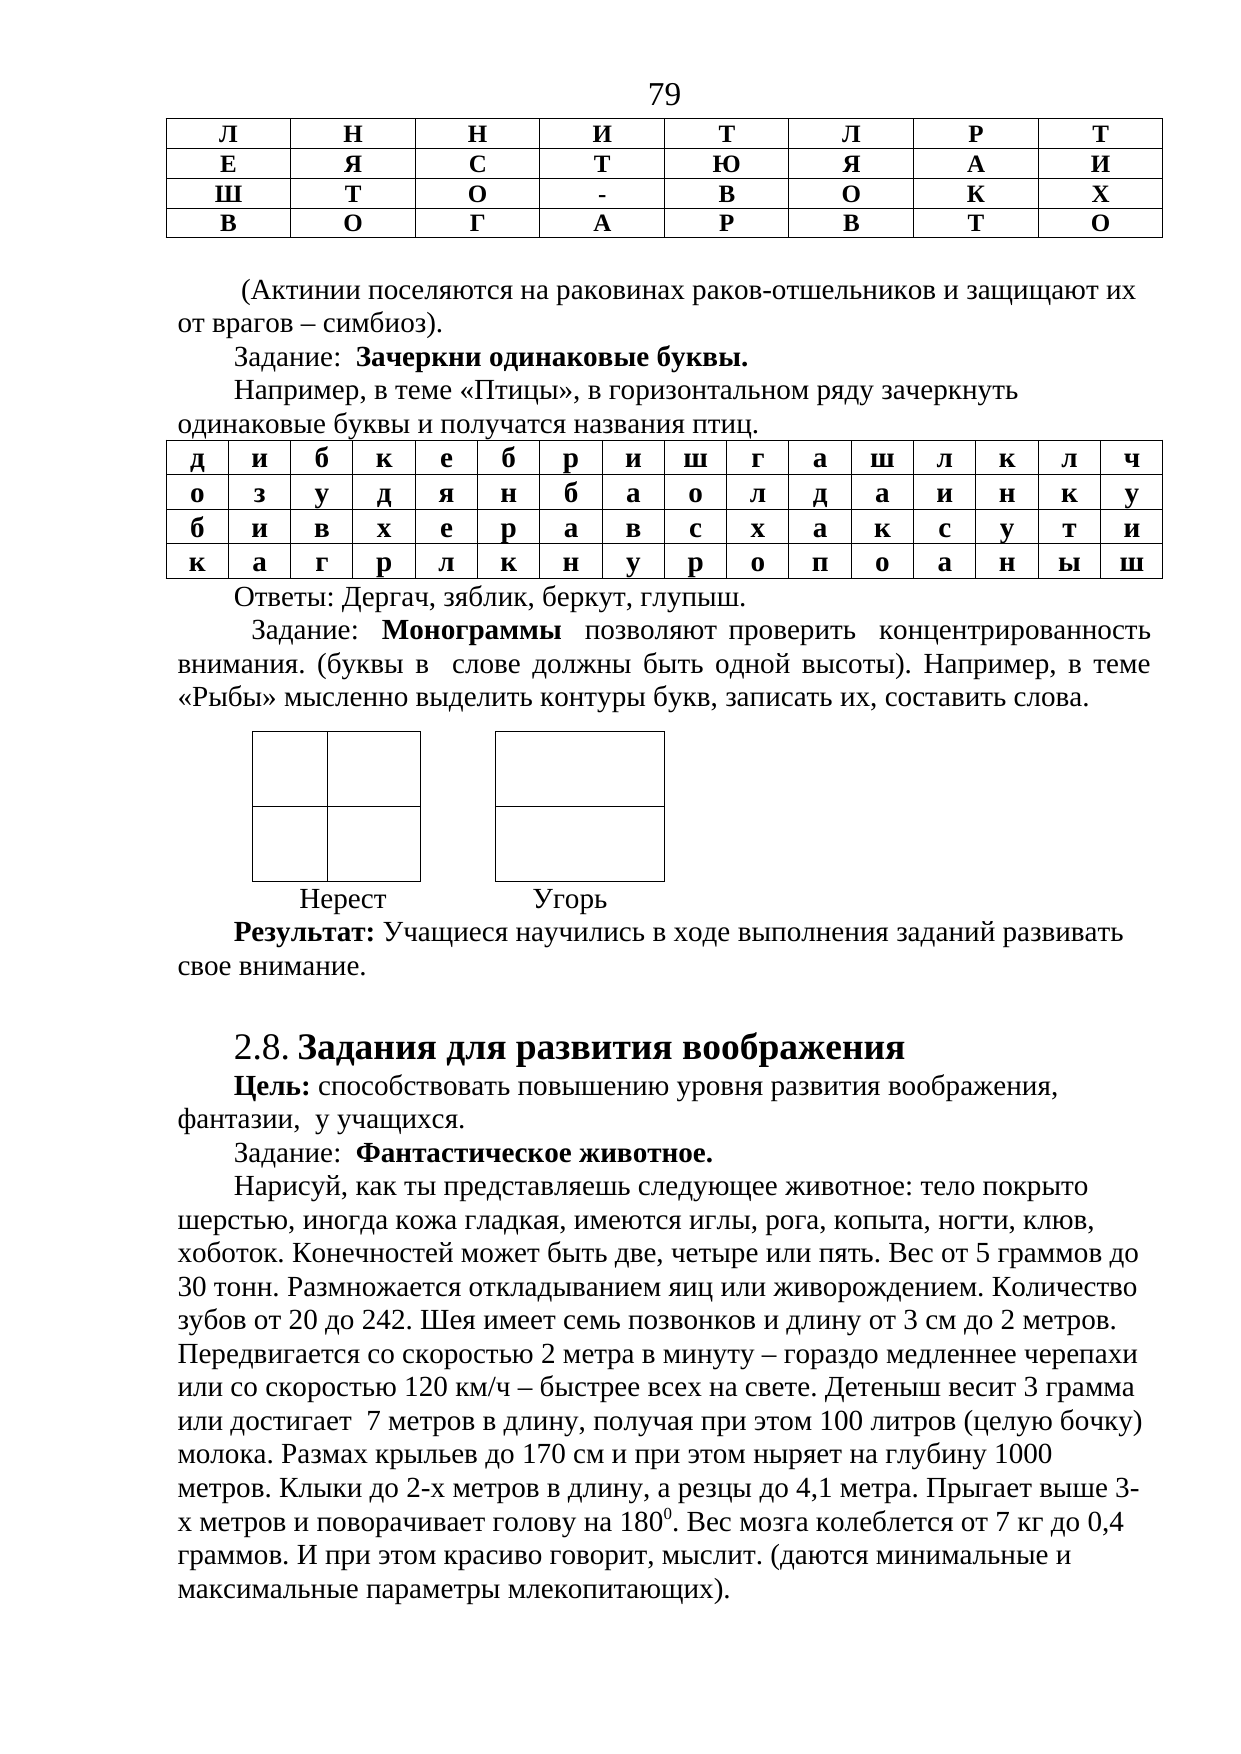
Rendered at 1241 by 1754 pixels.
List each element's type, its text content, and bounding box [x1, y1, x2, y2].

table_cell д [789, 475, 851, 509]
table_cell г [291, 544, 352, 578]
table_cell Т [1039, 119, 1162, 148]
table_cell Н [416, 119, 539, 148]
table_cell Ю [665, 149, 788, 178]
table_cell н [540, 544, 602, 578]
table_cell Т [291, 179, 415, 207]
table_header е [416, 441, 477, 474]
table_header к [353, 441, 415, 474]
text 2.8. Задания для развития воображения [177, 1024, 1152, 1068]
table_cell Ш [167, 179, 290, 207]
table_cell - [540, 179, 664, 207]
table_cell н [976, 475, 1038, 509]
table_cell В [789, 209, 913, 237]
table_cell а [914, 544, 975, 578]
table_cell И [1039, 149, 1162, 178]
table_header к [976, 441, 1038, 474]
table_cell и [1101, 510, 1162, 543]
table_cell к [167, 544, 228, 578]
table_cell р [478, 510, 539, 543]
table_cell В [167, 209, 290, 237]
table_cell Т [914, 209, 1038, 237]
text Задание: Зачеркни одинаковые буквы. [177, 339, 1152, 372]
table_cell О [416, 179, 539, 207]
table_header г [727, 441, 788, 474]
table_header л [914, 441, 975, 474]
table_cell н [478, 475, 539, 509]
text Нерест Угорь [177, 881, 1152, 914]
table_header р [540, 441, 602, 474]
table_cell С [416, 149, 539, 178]
table_cell к [852, 510, 913, 543]
table_cell а [540, 510, 602, 543]
table_cell и [914, 475, 975, 509]
table_cell у [603, 544, 664, 578]
table_cell Я [789, 149, 913, 178]
table_cell Х [1039, 179, 1162, 207]
table_cell и [229, 510, 290, 543]
text Нарисуй, как ты представляешь следующее животное: тело покрыто шерстью, иногда кожа гладкая, имеются иглы, рога, копыта, ногти, клюв, хоботок. Конечностей может быть две, четыре или пять. Вес от до 30 тонн. Размножается откладыванием яиц или живорождением. Количество зубов от 20 до 242. Шея имеет семь позвонков и длину от до . Передвигается со скоростью в минуту – гораздо медленнее черепахи или со скоростью – быстрее всех на свете. Детеныш весит 3 грамма или достигает в длину, получая при этом (целую бочку) молока. Размах крыльев до и при этом ныряет на глубину . Клыки до 2-х метров в длину, а резцы до . Прыгает выше 3-х метров и поворачивает голову на 1800. Вес мозга колеблется от до . И при этом красиво говорит, мыслит. (даются минимальные и максимальные параметры млекопитающих). [177, 1168, 1152, 1604]
table_cell а [852, 475, 913, 509]
table_cell Л [167, 119, 290, 148]
table_cell в [603, 510, 664, 543]
table_cell Е [167, 149, 290, 178]
table_cell с [665, 510, 726, 543]
table_cell ш [1101, 544, 1162, 578]
table_cell О [1039, 209, 1162, 237]
table_cell р [665, 544, 726, 578]
table_cell у [1101, 475, 1162, 509]
table_cell О [789, 179, 913, 207]
table_cell с [914, 510, 975, 543]
table_header ш [852, 441, 913, 474]
text Результат: Учащиеся научились в ходе выполнения заданий развивать свое внимание. [177, 914, 1152, 981]
table_cell т [1039, 510, 1100, 543]
text Задание: Фантастическое животное. [177, 1135, 1152, 1168]
table_cell Г [416, 209, 539, 237]
table_cell д [353, 475, 415, 509]
table_cell п [789, 544, 851, 578]
table_cell у [976, 510, 1038, 543]
text Цель: способствовать повышению уровня развития воображения, фантазии, у учащихся. [177, 1068, 1152, 1135]
table_cell х [727, 510, 788, 543]
table_cell р [353, 544, 415, 578]
text (Актинии поселяются на раковинах раков-отшельников и защищают их от врагов – симбиоз). [177, 272, 1152, 339]
table_cell з [229, 475, 290, 509]
table_cell Т [665, 119, 788, 148]
table_cell к [1039, 475, 1100, 509]
table_cell х [353, 510, 415, 543]
table_header и [229, 441, 290, 474]
table_cell л [727, 475, 788, 509]
table_cell о [852, 544, 913, 578]
table_cell А [540, 209, 664, 237]
table_cell Т [540, 149, 664, 178]
table_cell н [976, 544, 1038, 578]
text Задание: Монограммы позволяют проверить концентрированность внимания. (буквы в слове должны быть одной высоты). Например, в теме «Рыбы» мысленно выделить контуры букв, записать их, составить слова. [177, 612, 1152, 713]
table_cell а [603, 475, 664, 509]
table_cell К [914, 179, 1038, 207]
table_header д [167, 441, 228, 474]
table_cell о [665, 475, 726, 509]
table_cell е [416, 510, 477, 543]
table_cell Р [665, 209, 788, 237]
table_cell о [727, 544, 788, 578]
table_cell в [291, 510, 352, 543]
table_cell И [540, 119, 664, 148]
table_cell я [416, 475, 477, 509]
table_cell л [416, 544, 477, 578]
table_header ч [1101, 441, 1162, 474]
table_header и [603, 441, 664, 474]
table_cell б [540, 475, 602, 509]
table_cell Р [914, 119, 1038, 148]
table_cell у [291, 475, 352, 509]
table_cell б [167, 510, 228, 543]
table_header б [478, 441, 539, 474]
text Ответы: Дергач, зяблик, беркут, глупыш. [177, 579, 1152, 612]
table_cell В [665, 179, 788, 207]
table_cell Я [291, 149, 415, 178]
table_cell Н [291, 119, 415, 148]
table_cell а [789, 510, 851, 543]
table_header л [1039, 441, 1100, 474]
table_header б [291, 441, 352, 474]
table_header а [789, 441, 851, 474]
table_header ш [665, 441, 726, 474]
table_cell А [914, 149, 1038, 178]
table_cell О [291, 209, 415, 237]
table_cell к [478, 544, 539, 578]
table_cell о [167, 475, 228, 509]
table_cell Л [789, 119, 913, 148]
table_cell а [229, 544, 290, 578]
table_cell ы [1039, 544, 1100, 578]
text Например, в теме «Птицы», в горизонтальном ряду зачеркнуть одинаковые буквы и получатся названия птиц. [177, 372, 1152, 439]
